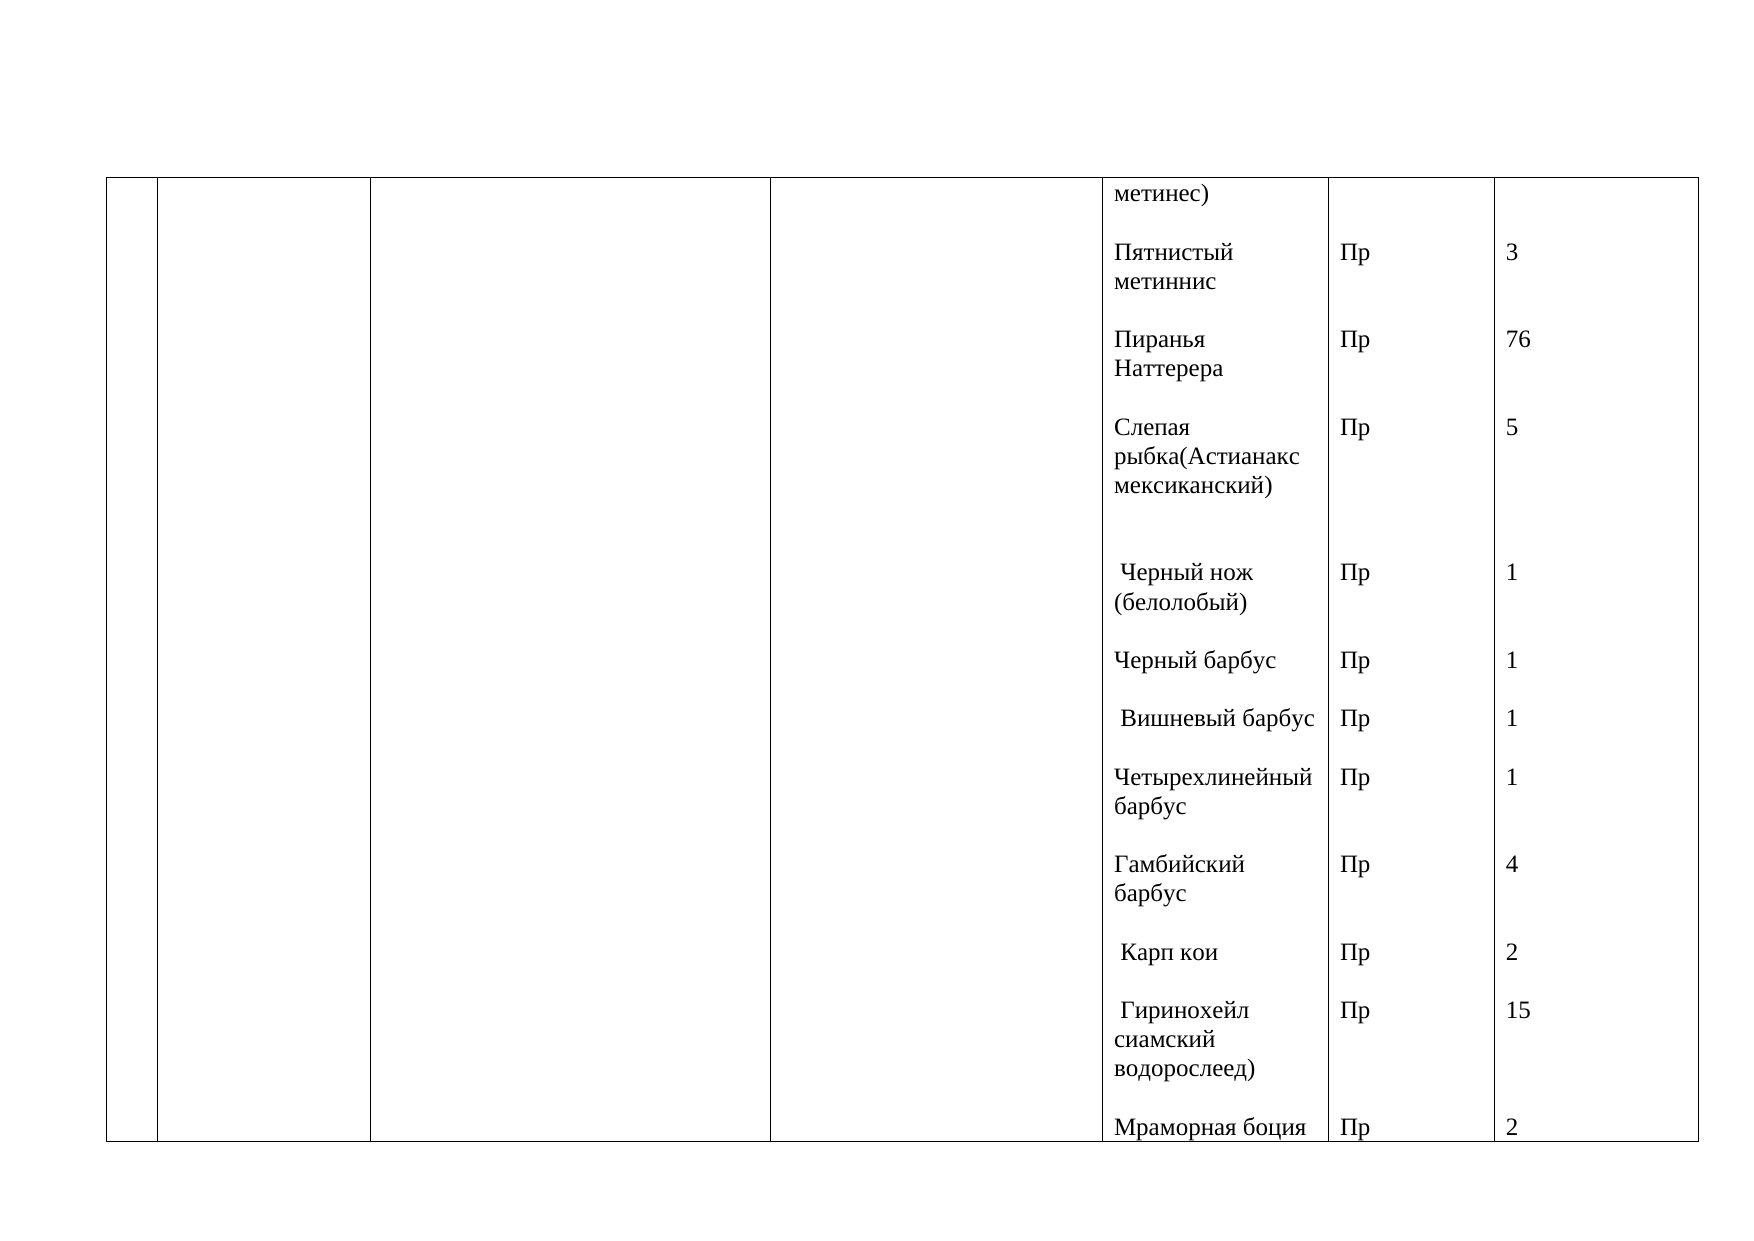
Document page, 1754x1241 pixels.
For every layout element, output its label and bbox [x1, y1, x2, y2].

table_cell [107, 178, 157, 1141]
